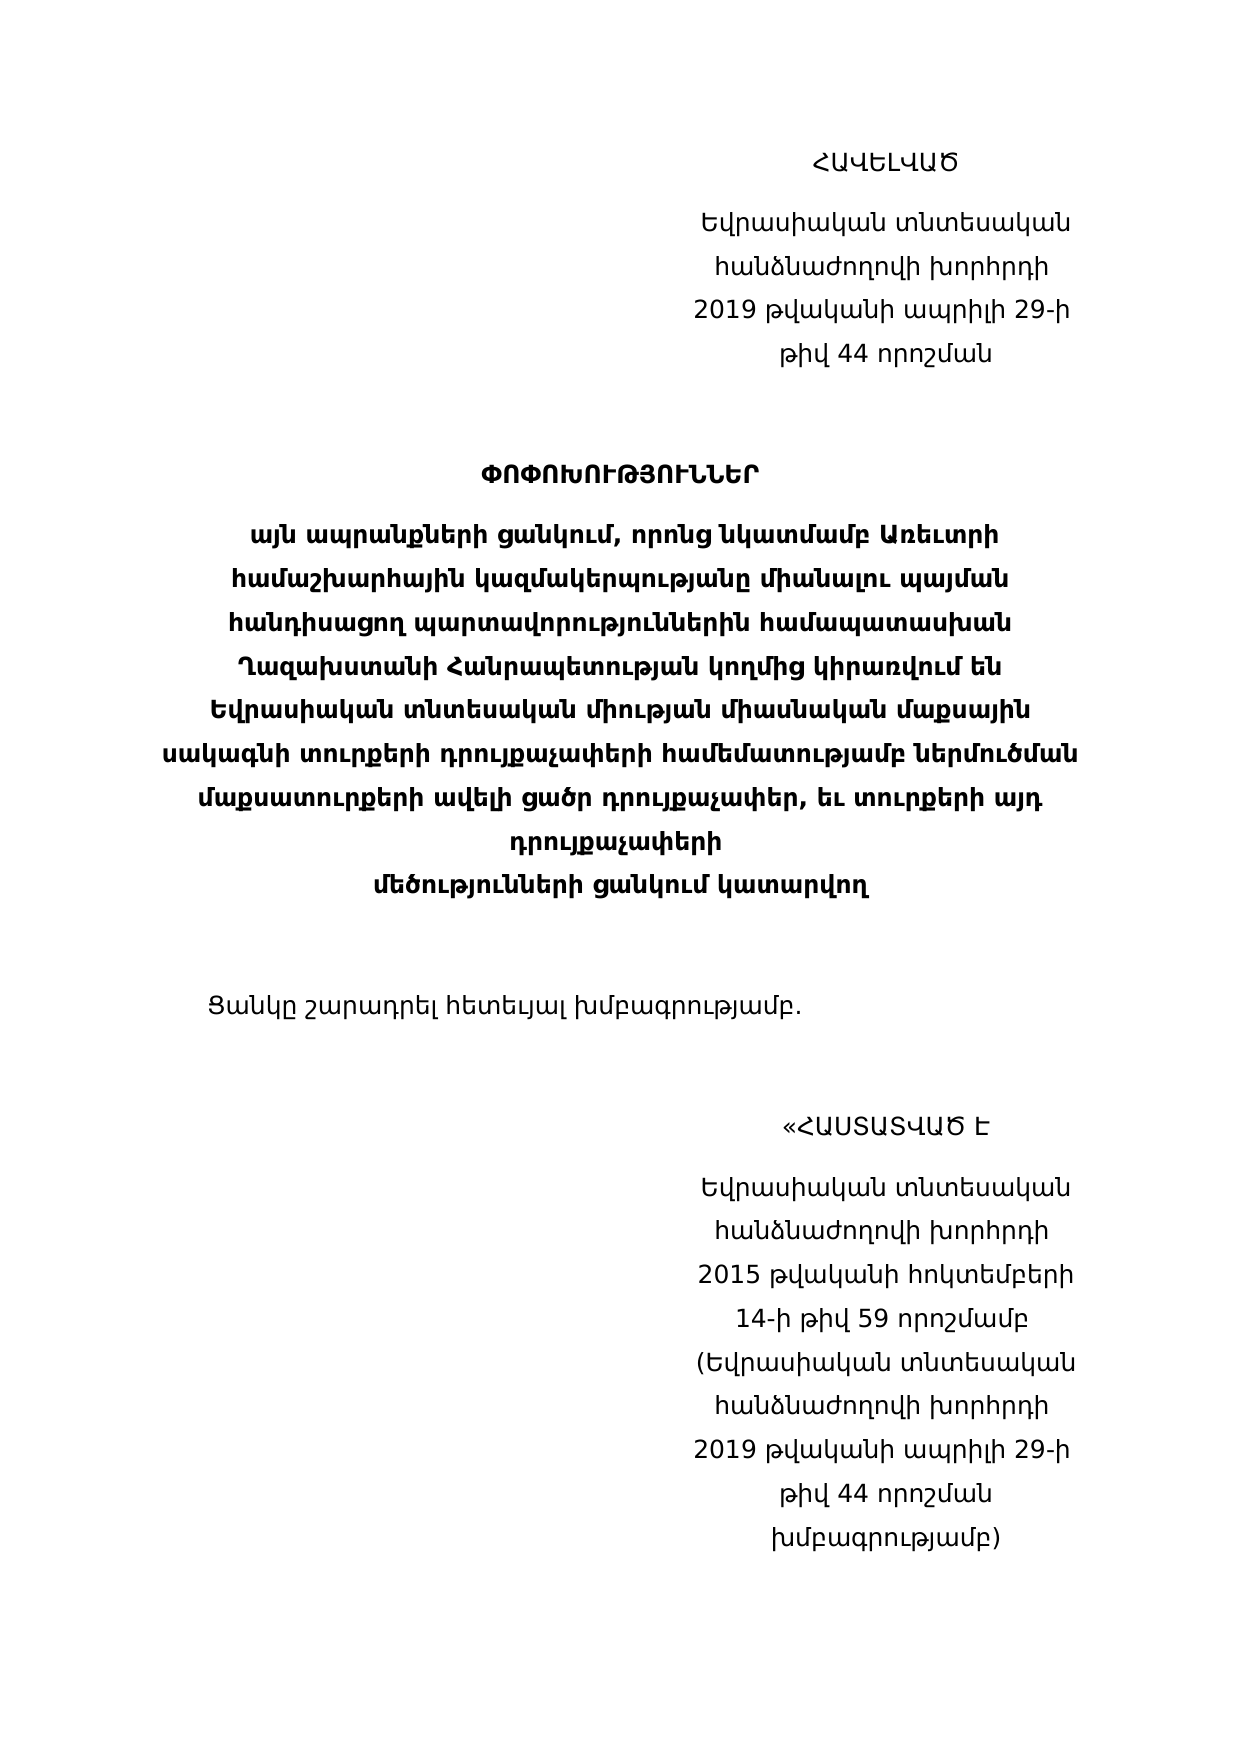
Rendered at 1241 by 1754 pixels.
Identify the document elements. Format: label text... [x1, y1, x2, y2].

text «ՀԱՍՏԱՏՎԱԾ Է [679, 1112, 1092, 1141]
text ՀԱՎԵԼՎԱԾ [679, 148, 1092, 177]
text Եվրասիական տնտեսական հանձնաժողովի խորհրդի 2019 թվականի ապրիլի 29-ի թիվ 44 որոշման [679, 208, 1092, 368]
text ՓՈՓՈԽՈՒԹՅՈՒՆՆԵՐ [148, 460, 1092, 489]
text Եվրասիական տնտեսական հանձնաժողովի խորհրդի 2015 թվականի հոկտեմբերի 14-ի թիվ 59 որոշմամբ (Եվրասիական տնտեսական հանձնաժողովի խորհրդի 2019 թվականի ապրիլի 29-ի թիվ 44 որոշման խմբագրությամբ) [679, 1173, 1092, 1552]
text Ցանկը շարադրել հետեւյալ խմբագրությամբ. [148, 991, 1092, 1021]
text այն ապրանքների ցանկում, որոնց նկատմամբ Առեւտրի համաշխարհային կազմակերպությանը միանալու պայման հանդիսացող պարտավորություններին համապատասխան Ղազախստանի Հանրապետության կողմից կիրառվում են Եվրասիական տնտեսական միության միասնական մաքսային սակագնի տուրքերի դրույքաչափերի համեմատությամբ ներմուծման մաքսատուրքերի ավելի ցածր դրույքաչափեր, եւ տուրքերի այդ դրույքաչափերի մեծությունների ցանկում կատարվող [148, 521, 1092, 900]
